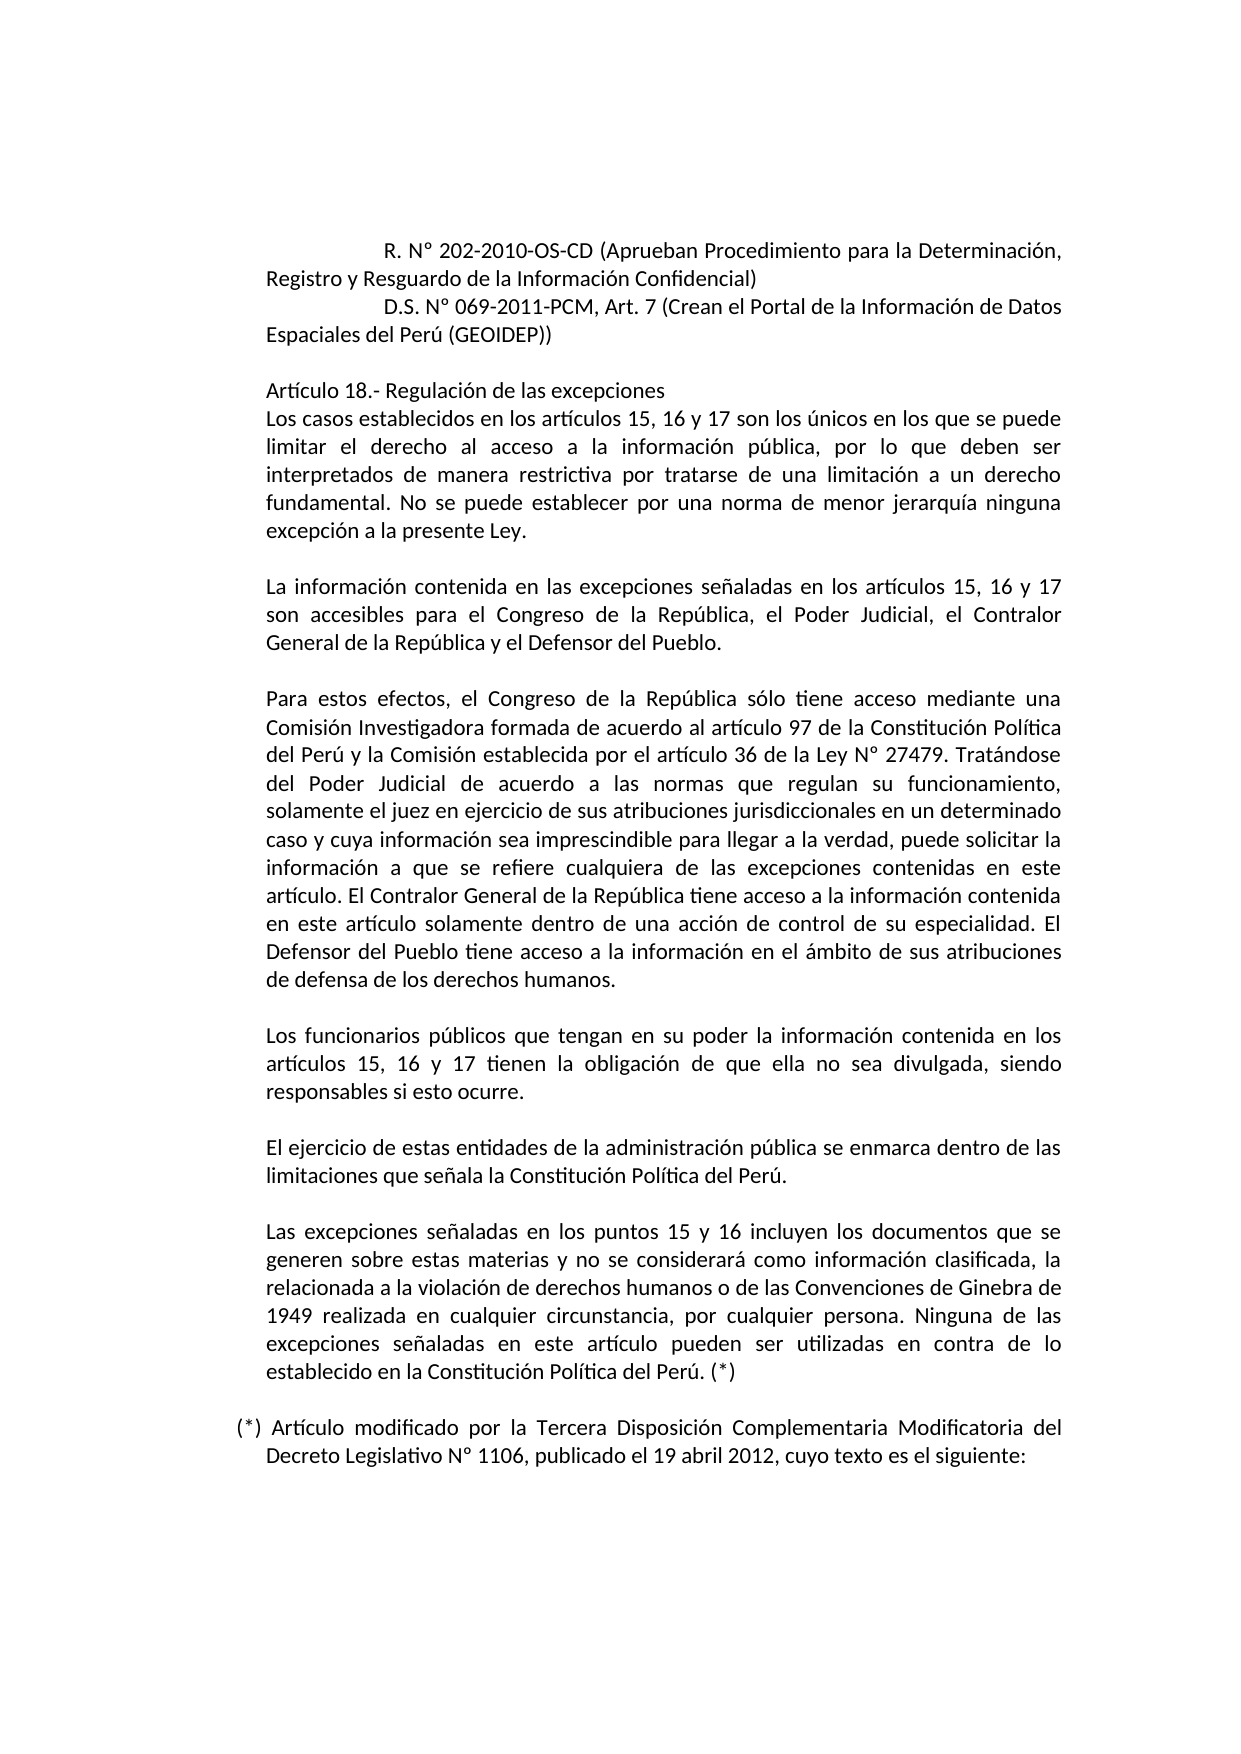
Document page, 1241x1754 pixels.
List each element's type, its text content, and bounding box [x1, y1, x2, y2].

text (*) Artículo modificado por la Tercera Disposición Complementaria Modificatoria del Decreto Legislativo Nº 1106, publicado el 19 abril 2012, cuyo texto es el siguiente: [236, 1413, 1063, 1469]
text R. Nº 202-2010-OS-CD (Aprueban Procedimiento para la Determinación, Registro y Resguardo de la Información Confidencial) [236, 236, 1063, 292]
text El ejercicio de estas entidades de la administración pública se enmarca dentro de las limitaciones que señala la Constitución Política del Perú. [236, 1133, 1063, 1189]
text D.S. Nº 069-2011-PCM, Art. 7 (Crean el Portal de la Información de Datos Espaciales del Perú (GEOIDEP)) [236, 292, 1063, 348]
text Los funcionarios públicos que tengan en su poder la información contenida en los artículos 15, 16 y 17 tienen la obligación de que ella no sea divulgada, siendo responsables si esto ocurre. [236, 1021, 1063, 1105]
text La información contenida en las excepciones señaladas en los artículos 15, 16 y 17 son accesibles para el Congreso de la República, el Poder Judicial, el Contralor General de la República y el Defensor del Pueblo. [236, 572, 1063, 657]
text Las excepciones señaladas en los puntos 15 y 16 incluyen los documentos que se generen sobre estas materias y no se considerará como información clasificada, la relacionada a la violación de derechos humanos o de las Convenciones de Ginebra de 1949 realizada en cualquier circunstancia, por cualquier persona. Ninguna de las excepciones señaladas en este artículo pueden ser utilizadas en contra de lo establecido en la Constitución Política del Perú. (*) [236, 1217, 1063, 1385]
text Para estos efectos, el Congreso de la República sólo tiene acceso mediante una Comisión Investigadora formada de acuerdo al artículo 97 de la Constitución Política del Perú y la Comisión establecida por el artículo 36 de la Ley Nº 27479. Tratándose del Poder Judicial de acuerdo a las normas que regulan su funcionamiento, solamente el juez en ejercicio de sus atribuciones jurisdiccionales en un determinado caso y cuya información sea imprescindible para llegar a la verdad, puede solicitar la información a que se refiere cualquiera de las excepciones contenidas en este artículo. El Contralor General de la República tiene acceso a la información contenida en este artículo solamente dentro de una acción de control de su especialidad. El Defensor del Pueblo tiene acceso a la información en el ámbito de sus atribuciones de defensa de los derechos humanos. [236, 684, 1063, 993]
text Artículo 18.- Regulación de las excepciones [236, 376, 1063, 404]
text Los casos establecidos en los artículos 15, 16 y 17 son los únicos en los que se puede limitar el derecho al acceso a la información pública, por lo que deben ser interpretados de manera restrictiva por tratarse de una limitación a un derecho fundamental. No se puede establecer por una norma de menor jerarquía ninguna excepción a la presente Ley. [236, 404, 1063, 544]
